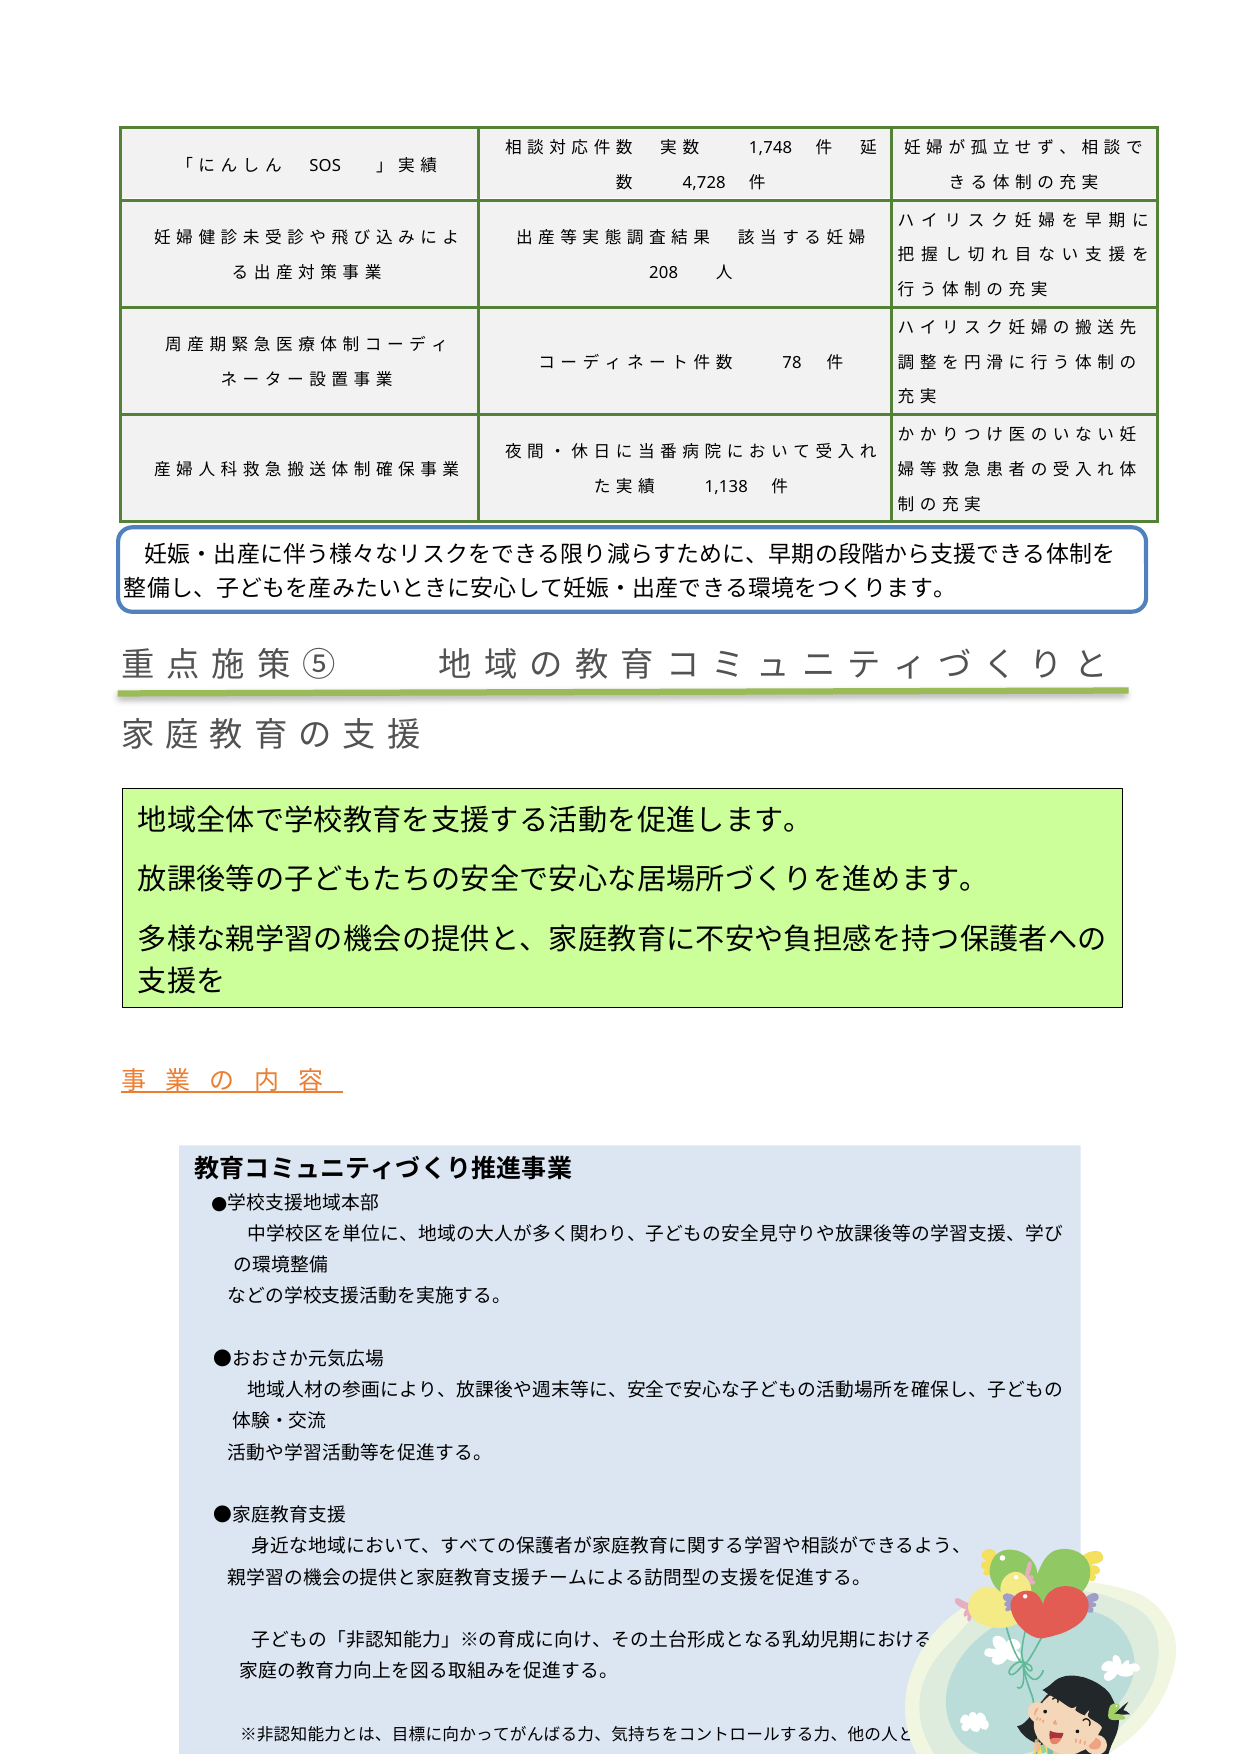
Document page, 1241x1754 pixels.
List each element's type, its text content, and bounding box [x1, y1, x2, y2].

text 重点施策⑤ 地域の教育コミュニティづくりと家庭教育の支援 [121, 627, 1119, 689]
table_cell ハイリスク妊婦の搬送先調整を円滑に行う体制の充実 [893, 309, 1156, 413]
table_cell かかりつけ医のいない妊婦等救急患者の受入れ体制の充実 [893, 416, 1156, 520]
table_cell 産婦人科救急搬送体制確保事業 [122, 416, 477, 520]
text 重点施策⑤ 地域の教育コミュニティづくりと家庭教育の支援 [121, 702, 1119, 766]
table_cell 周産期緊急医療体制コーディネーター設置事業 [122, 309, 477, 413]
table_cell 妊婦健診未受診や飛び込みによる出産対策事業 [122, 202, 477, 306]
text 事業の内容 [121, 1044, 1119, 1113]
table_cell 相談対応件数 実数 1,748件 延数 4,728件 [480, 129, 890, 198]
table_cell 出産等実態調査結果 該当する妊婦 208人 [480, 202, 890, 306]
table_cell 「にんしんSOS」実績 [122, 129, 477, 198]
table_cell 妊婦が孤立せず、相談できる体制の充実 [893, 129, 1156, 198]
table_cell ハイリスク妊婦を早期に把握し切れ目ない支援を行う体制の充実 [893, 202, 1156, 306]
table_cell 夜間・休日に当番病院において受入れた実績 1,138件 [480, 416, 890, 520]
table_cell コーディネート件数 78件 [480, 309, 890, 413]
